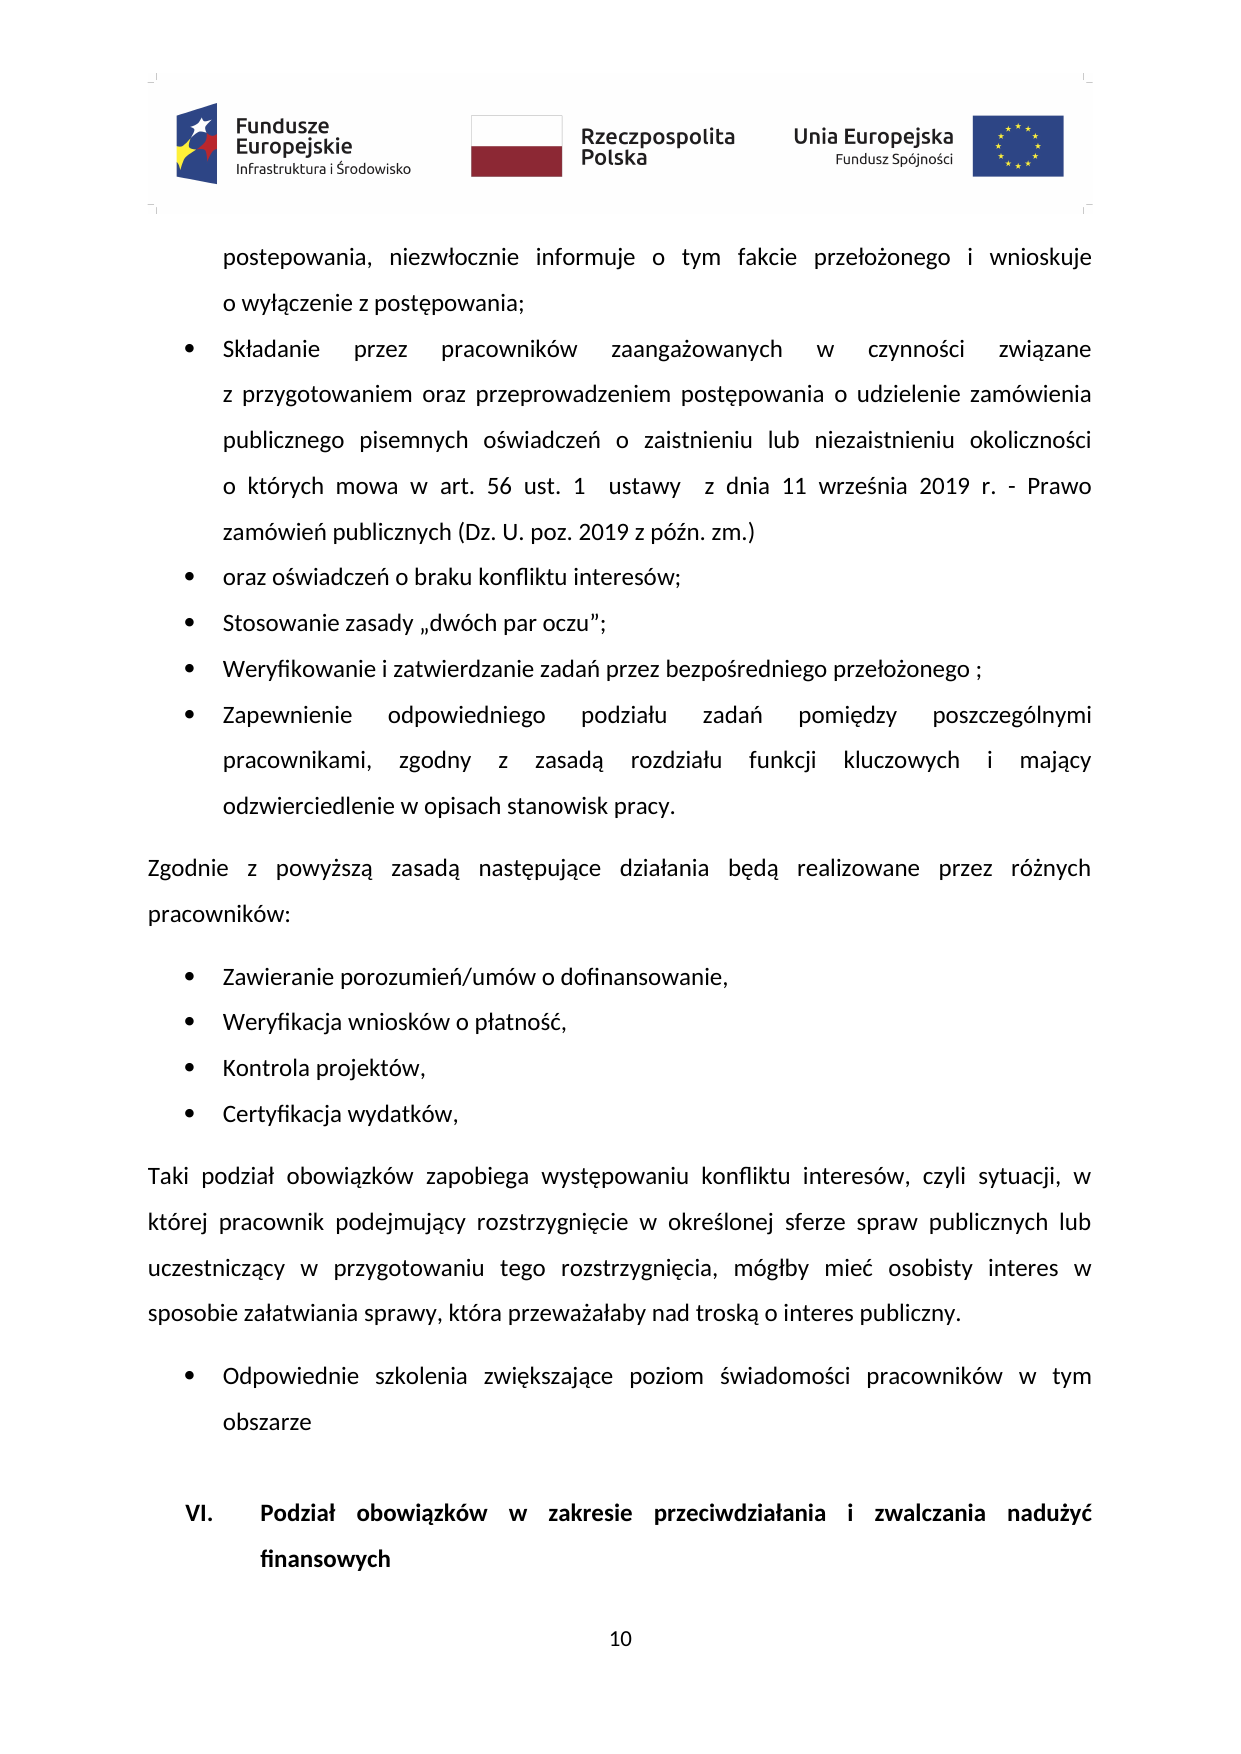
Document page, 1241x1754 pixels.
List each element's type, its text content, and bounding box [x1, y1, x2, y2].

list Weryfikowanie i zatwierdzanie zadań przez bezpośredniego przełożonego ; [185, 653, 1093, 683]
list oraz oświadczeń o braku konfliktu interesów; [185, 562, 1093, 592]
list Certyfikacja wydatków, [185, 1098, 1093, 1128]
list Kontrola projektów, [185, 1052, 1093, 1083]
list Zapewnienie odpowiedniego podziału zadań pomiędzy poszczególnymi pracownikami, zgodny z zasadą rozdziału funkcji kluczowych i mający odzwierciedlenie w opisach stanowisk pracy. [185, 699, 1093, 821]
text Taki podział obowiązków zapobiega występowaniu konfliktu interesów, czyli sytuacji, w której pracownik podejmujący rozstrzygnięcie w określonej sferze spraw publicznych lub uczestniczący w przygotowaniu tego rozstrzygnięcia, mógłby mieć osobisty interes w sposobie załatwiania sprawy, która przeważałaby nad troską o interes publiczny. [148, 1160, 1093, 1328]
text Zgodnie z powyższą zasadą następujące działania będą realizowane przez różnych pracowników: [148, 853, 1093, 929]
list Weryfikacja wniosków o płatność, [185, 1006, 1093, 1037]
list Stosowanie zasady „dwóch par oczu”; [185, 607, 1093, 638]
picture [147, 73, 1093, 214]
list Odpowiednie szkolenia zwiększające poziom świadomości pracowników w tym obszarze [185, 1360, 1093, 1436]
list Podział obowiązków w zakresie przeciwdziałania i zwalczania nadużyć finansowych [185, 1497, 1093, 1573]
list Składanie przez pracowników zaangażowanych w czynności związane z przygotowaniem oraz przeprowadzeniem postępowania o udzielenie zamówienia publicznego pisemnych oświadczeń o zaistnieniu lub niezaistnieniu okoliczności o których mowa w art. 56 ust. 1 ustawy z dnia 11 września 2019 r. - Prawo zamówień publicznych (Dz. U. poz. 2019 z późn. zm.) [185, 333, 1093, 546]
list Zawieranie porozumień/umów o dofinansowanie, [185, 961, 1093, 991]
